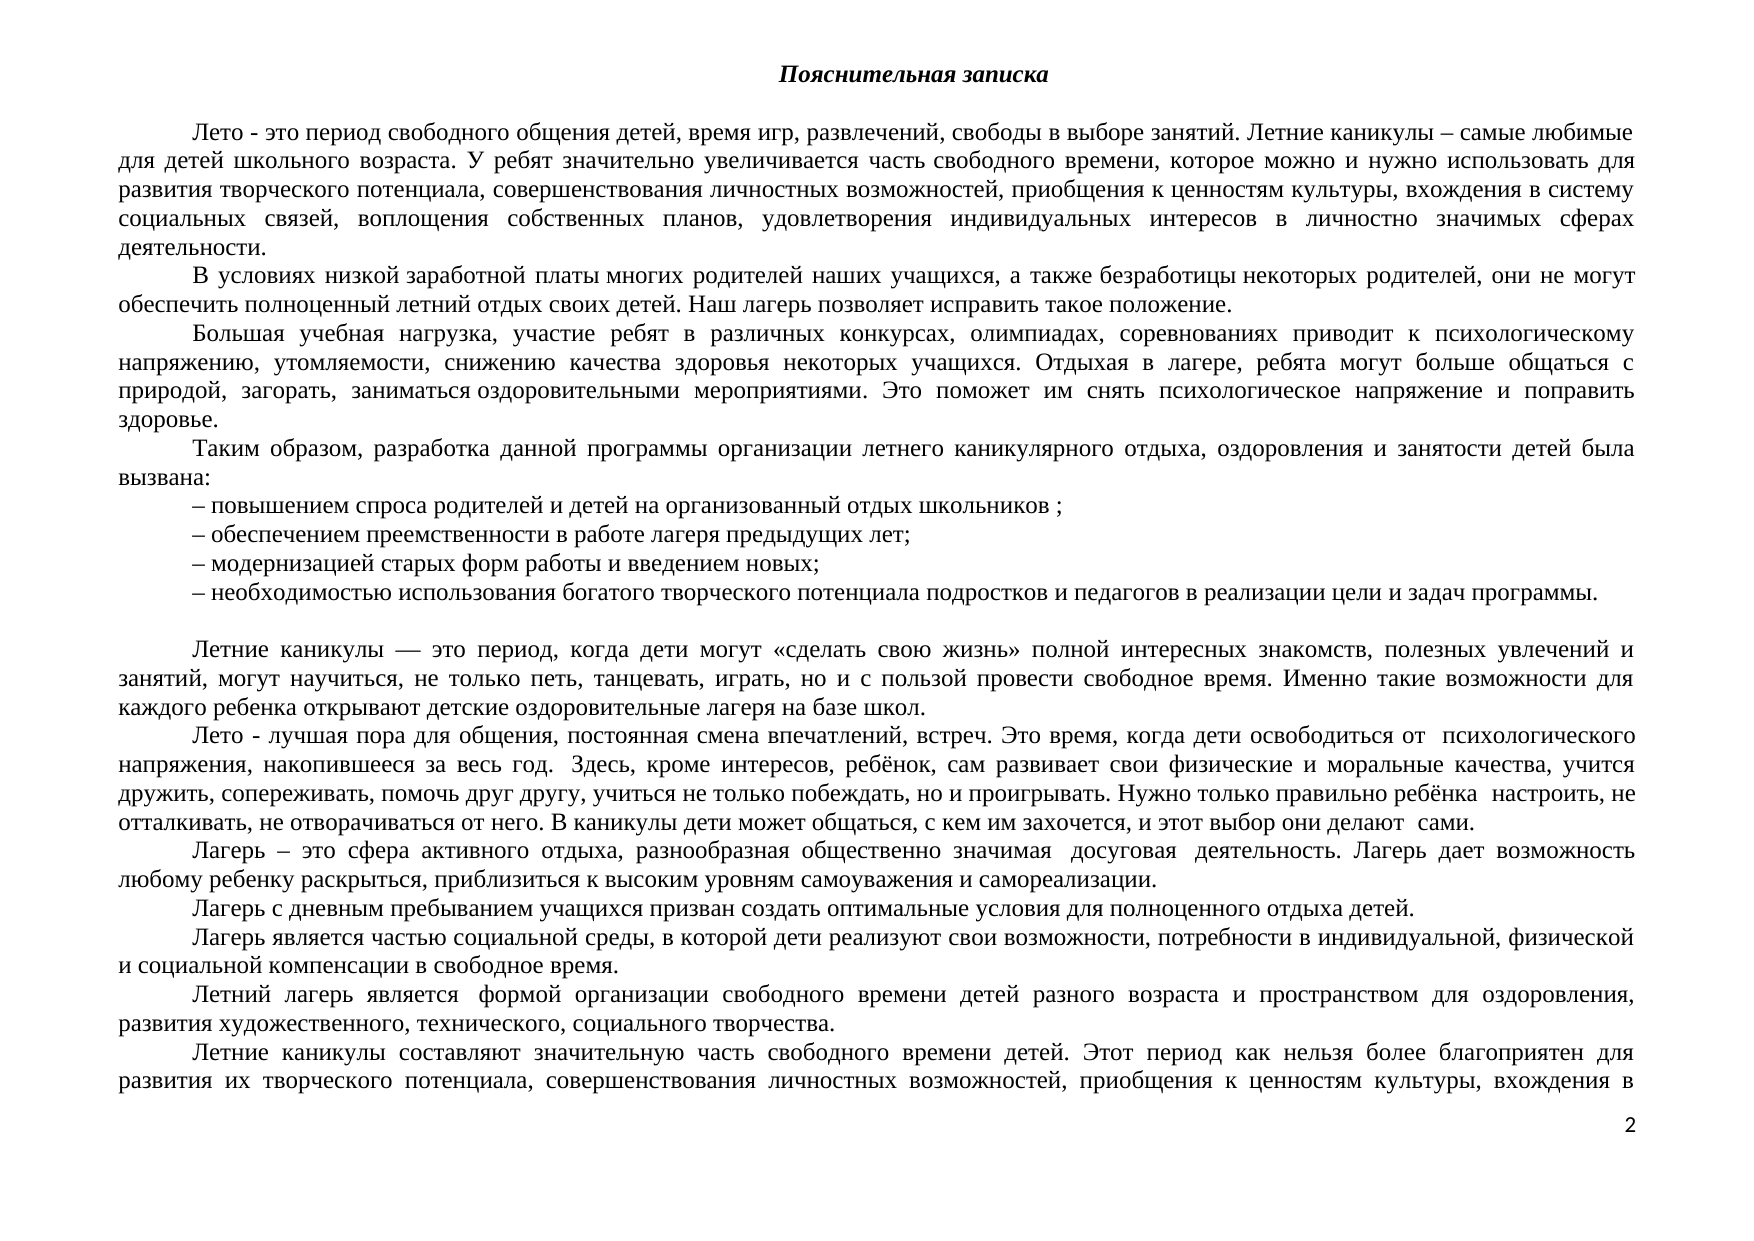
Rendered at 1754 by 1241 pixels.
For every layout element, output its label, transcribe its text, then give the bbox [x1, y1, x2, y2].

text Лето - лучшая пора для общения, постоянная смена впечатлений, встреч. Это время, когда дети освободиться от психологического напряжения, накопившееся за весь год. Здесь, кроме интересов, ребёнок, сам развивает свои физические и моральные качества, учится дружить, сопереживать, помочь друг другу, учиться не только побеждать, но и проигрывать. Нужно только правильно ребёнка настроить, не отталкивать, не отворачиваться от него. В каникулы дети может общаться, с кем им захочется, и этот выбор они делают сами. [118, 720, 1636, 835]
text В условиях низкой заработной платы многих родителей наших учащихся, а также безработицы некоторых родителей, они не могут обеспечить полноценный летний отдых своих детей. Наш лагерь позволяет исправить такое положение. [118, 260, 1636, 318]
text – повышением спроса родителей и детей на организованный отдых школьников ; [118, 490, 1636, 519]
text Лагерь с дневным пребыванием учащихся призван создать оптимальные условия для полноценного отдыха детей. [118, 893, 1636, 922]
text Пояснительная записка [118, 59, 1636, 88]
text Таким образом, разработка данной программы организации летнего каникулярного отдыха, оздоровления и занятости детей была вызвана: [118, 433, 1636, 490]
text – модернизацией старых форм работы и введением новых; [118, 548, 1636, 577]
text – необходимостью использования богатого творческого потенциала подростков и педагогов в реализации цели и задач программы. [118, 577, 1636, 605]
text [118, 1037, 1636, 1094]
text Летний лагерь является формой организации свободного времени детей разного возраста и пространством для оздоровления, развития художественного, технического, социального творчества. [118, 979, 1636, 1037]
text Большая учебная нагрузка, участие ребят в различных конкурсах, олимпиадах, соревнованиях приводит к психологическому напряжению, утомляемости, снижению качества здоровья некоторых учащихся. Отдыхая в лагере, ребята могут больше общаться с природой, загорать, заниматься оздоровительными мероприятиями. Это поможет им снять психологическое напряжение и поправить здоровье. [118, 318, 1636, 433]
text Летние каникулы — это период, когда дети могут «сделать свою жизнь» полной интересных знакомств, полезных увлечений и занятий, могут научиться, не только петь, танцевать, играть, но и с пользой провести свободное время. Именно такие возможности для каждого ребенка открывают детские оздоровительные лагеря на базе школ. [118, 634, 1636, 720]
text Лагерь – это сфера активного отдыха, разнообразная общественно значимая досуговая деятельность. Лагерь дает возможность любому ребенку раскрыться, приблизиться к высоким уровням самоуважения и самореализации. [118, 835, 1636, 893]
text Лагерь является частью социальной среды, в которой дети реализуют свои возможности, потребности в индивидуальной, физической и социальной компенсации в свободное время. [118, 922, 1636, 979]
text Лето - это период свободного общения детей, время игр, развлечений, свободы в выборе занятий. Летние каникулы – самые любимые для детей школьного возраста. У ребят значительно увеличивается часть свободного времени, которое можно и нужно использовать для развития творческого потенциала, совершенствования личностных возможностей, приобщения к ценностям культуры, вхождения в систему социальных связей, воплощения собственных планов, удовлетворения индивидуальных интересов в личностно значимых сферах деятельности. [118, 117, 1636, 260]
text – обеспечением преемственности в работе лагеря предыдущих лет; [118, 519, 1636, 548]
